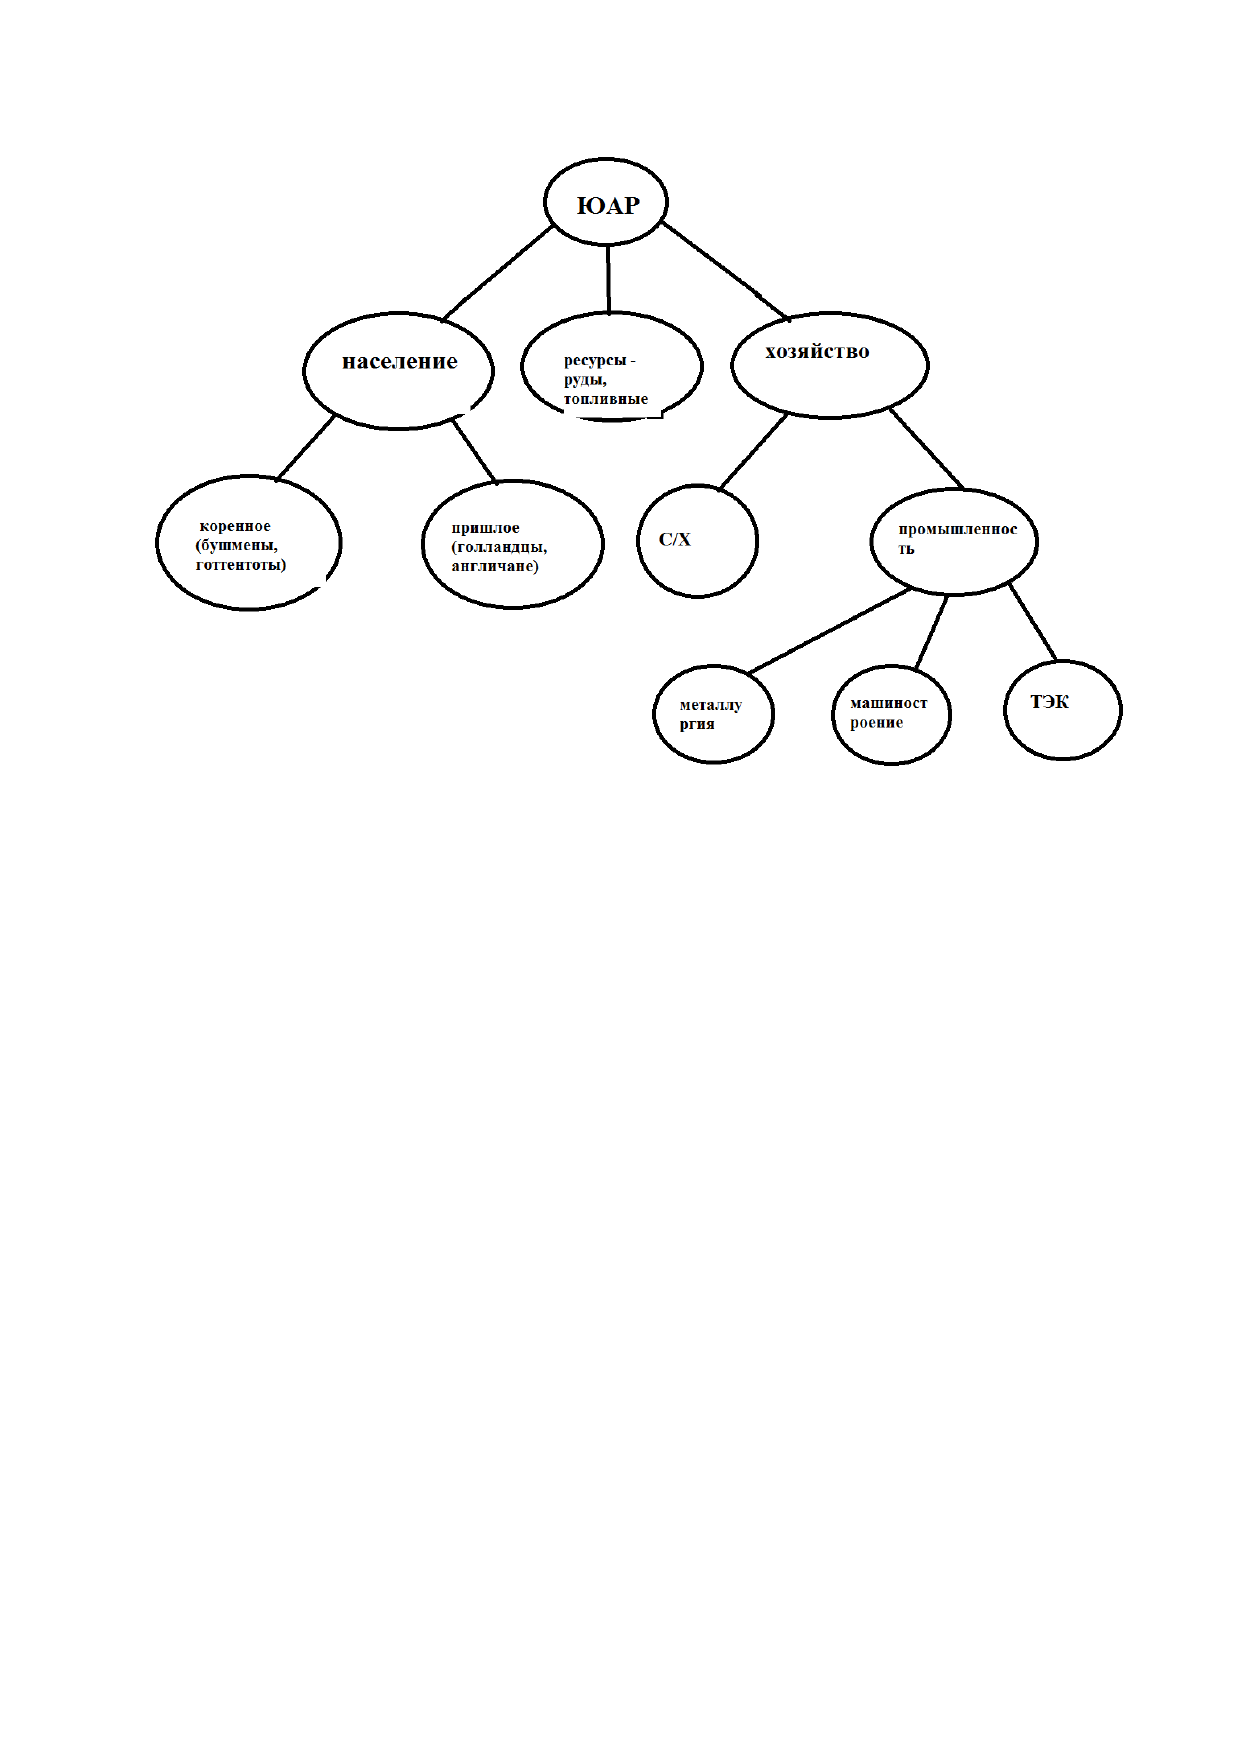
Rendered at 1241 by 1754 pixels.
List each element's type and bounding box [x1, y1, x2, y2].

picture [88, 88, 1182, 851]
